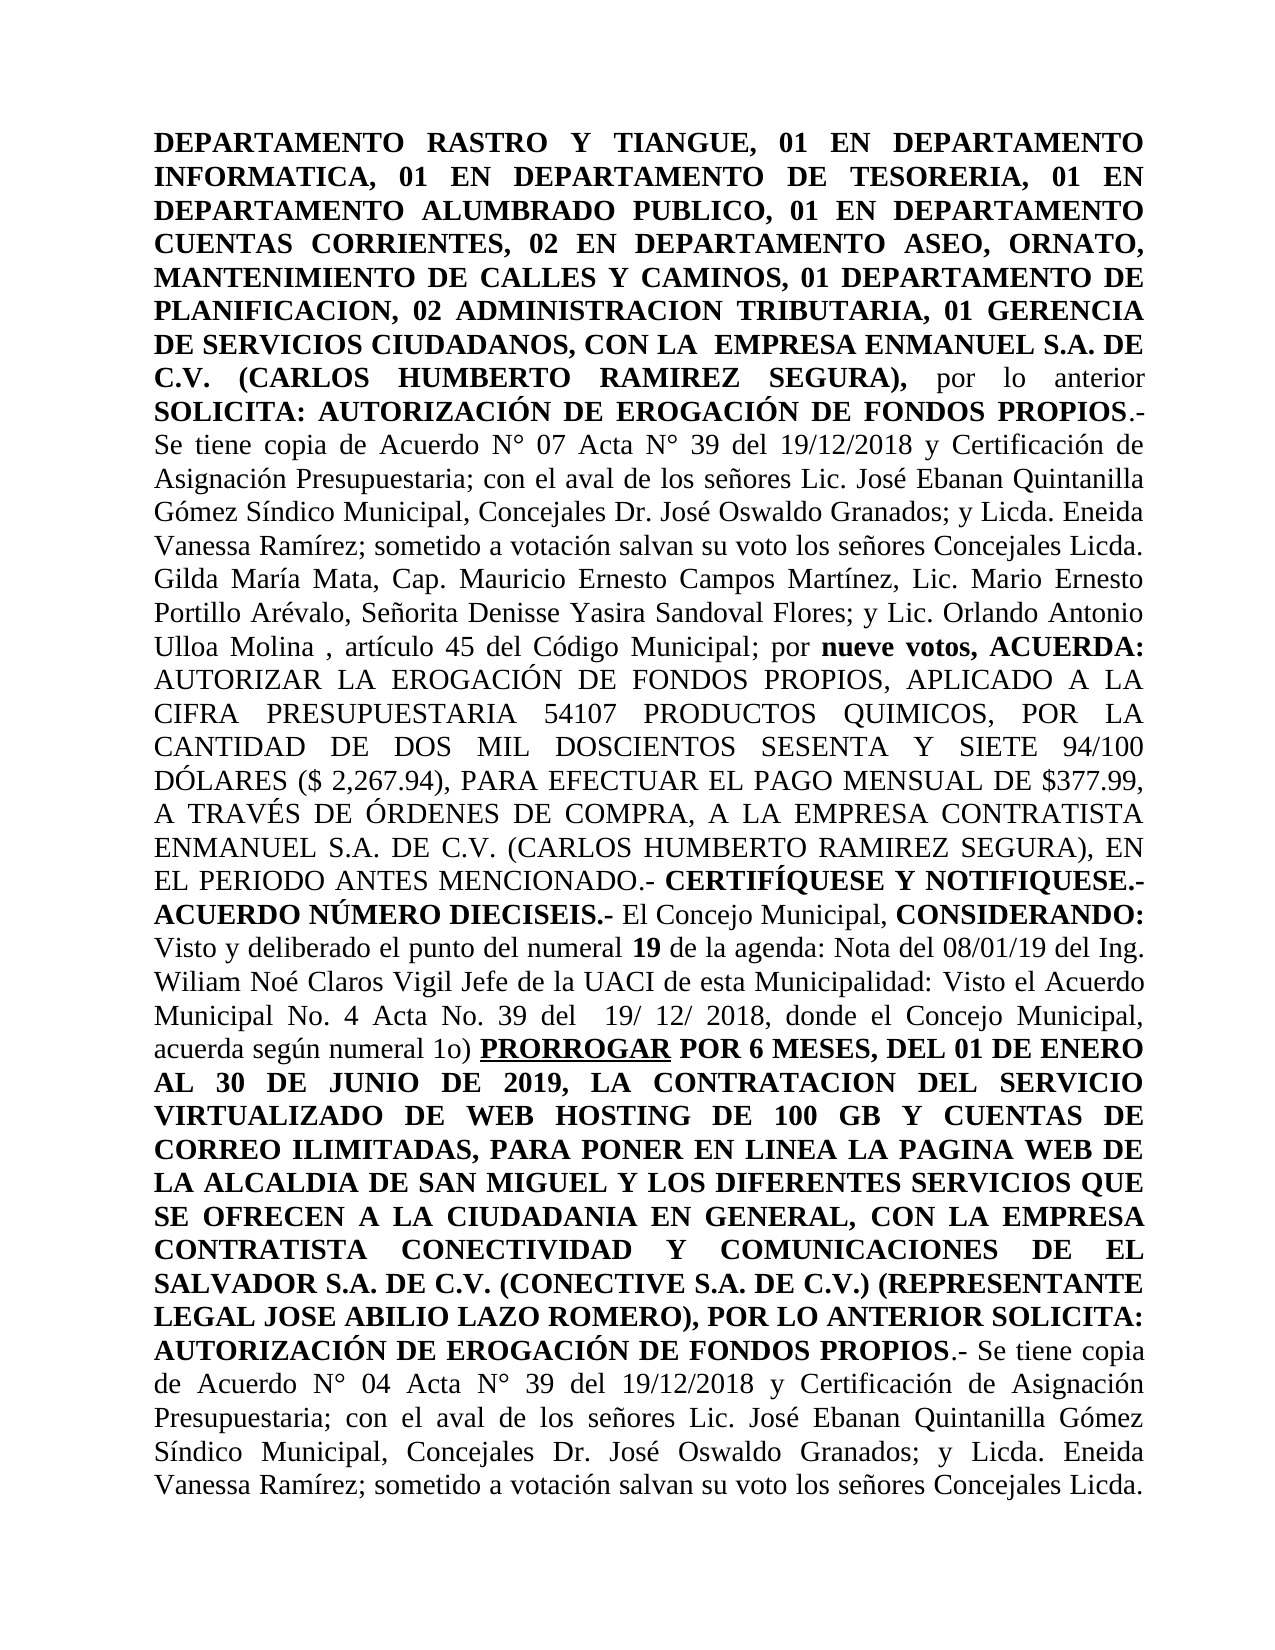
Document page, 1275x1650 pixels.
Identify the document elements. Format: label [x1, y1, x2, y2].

text [153, 126, 1145, 1501]
